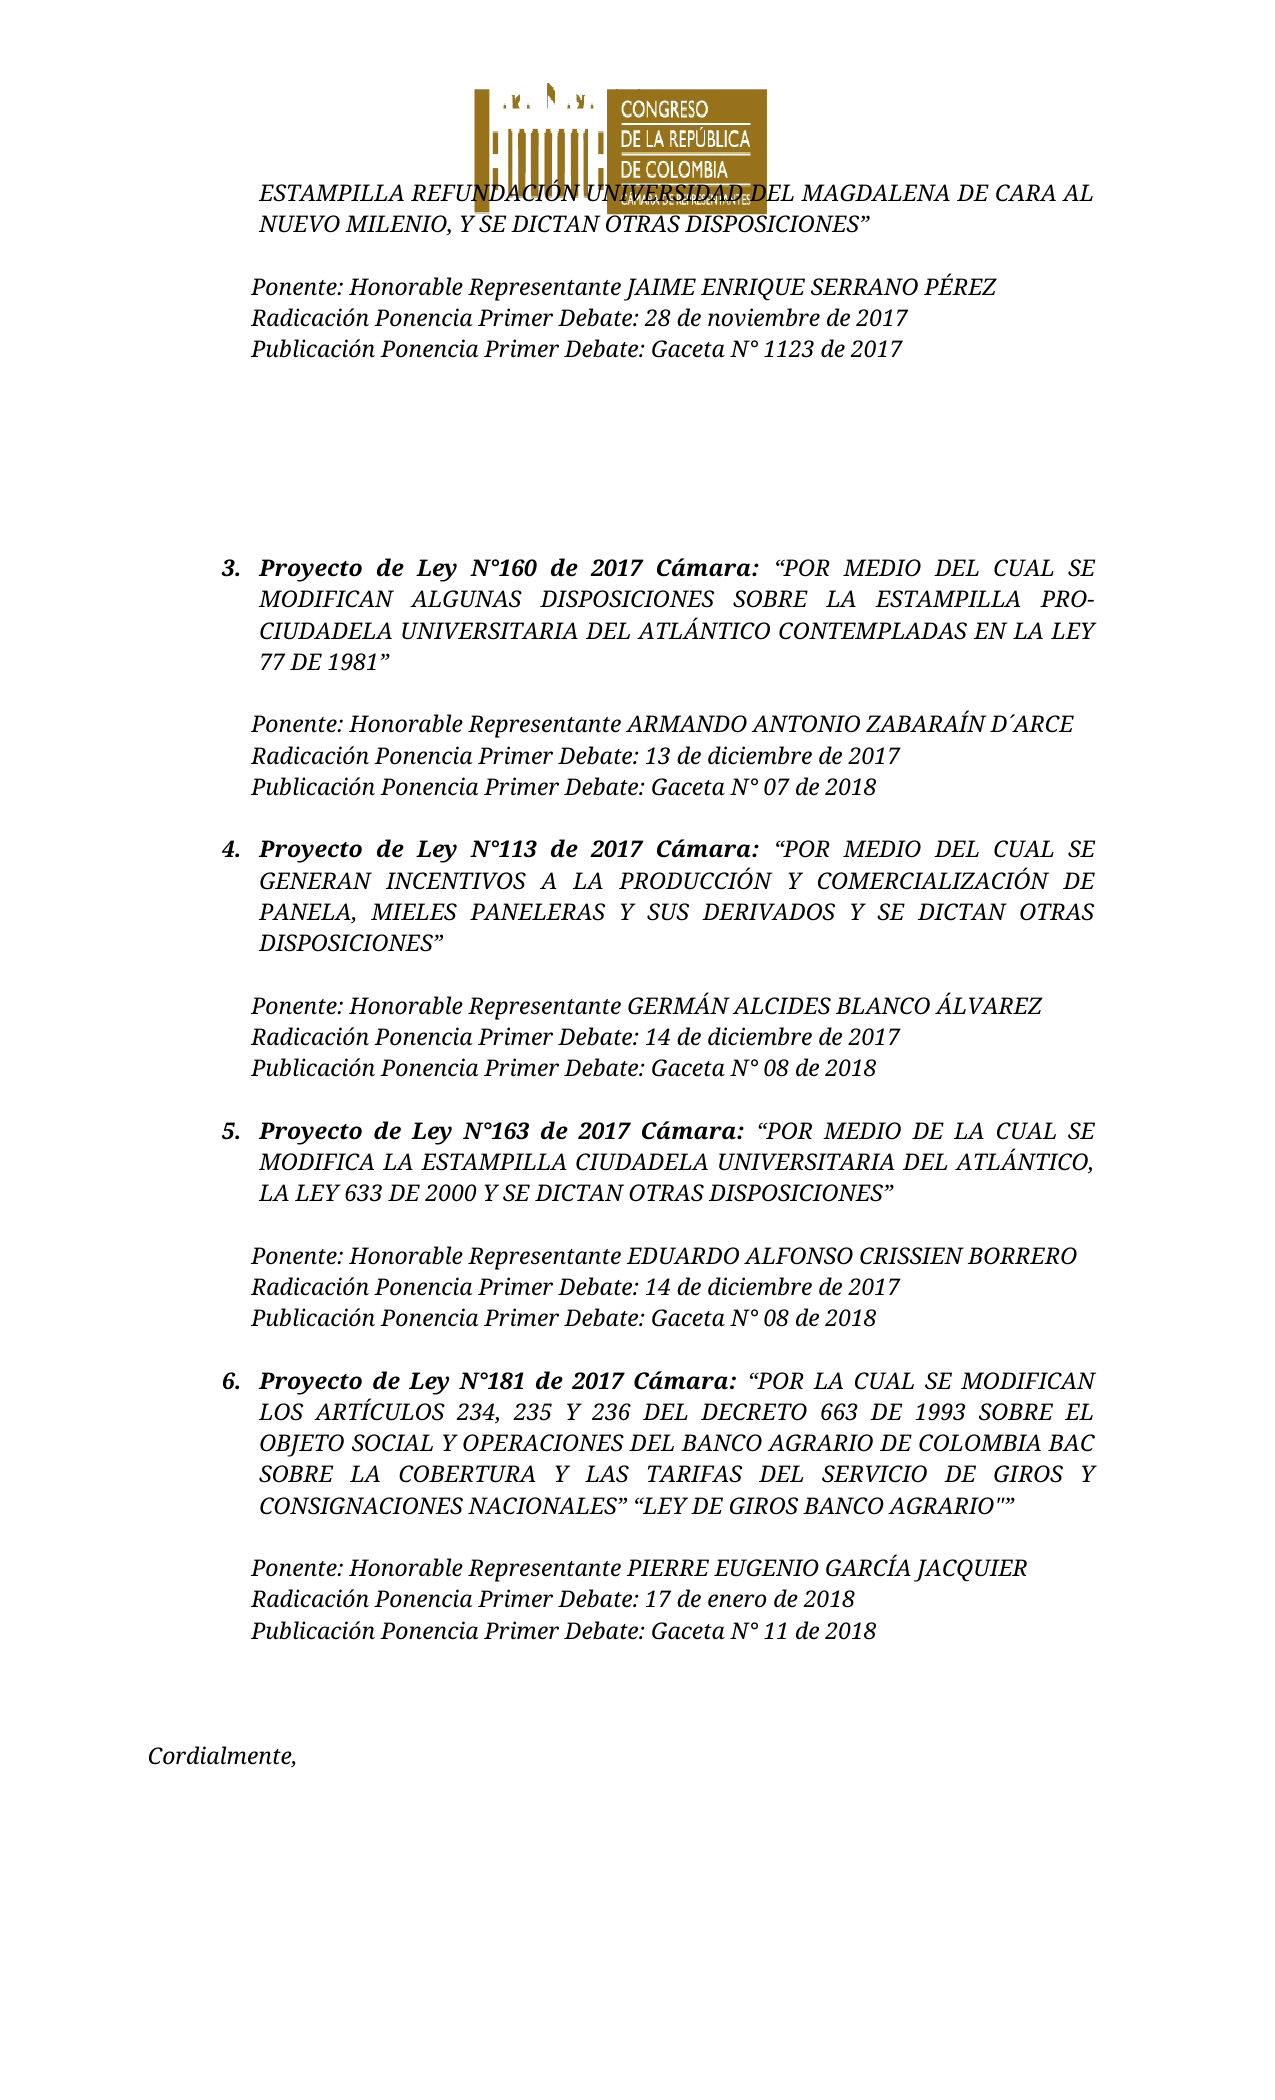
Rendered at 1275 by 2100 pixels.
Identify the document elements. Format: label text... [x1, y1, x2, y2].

text Radicación Ponencia Primer Debate: 14 de diciembre de 2017 [251, 1271, 1098, 1302]
text Publicación Ponencia Primer Debate: Gaceta N° 11 de 2018 [251, 1615, 1098, 1646]
list Proyecto de Ley N°160 de 2017 Cámara: “POR MEDIO DEL CUAL SE MODIFICAN ALGUNAS DISPOSICIONES SOBRE LA ESTAMPILLA PRO-CIUDADELA UNIVERSITARIA DEL ATLÁNTICO CONTEMPLADAS EN LA LEY 77 DE 1981” [222, 552, 1098, 677]
text Radicación Ponencia Primer Debate: 28 de noviembre de 2017 [251, 302, 1098, 333]
text Publicación Ponencia Primer Debate: Gaceta N° 1123 de 2017 [177, 333, 1098, 365]
text Ponente: Honorable Representante PIERRE EUGENIO GARCÍA JACQUIER [251, 1552, 1098, 1583]
list Proyecto de Ley N°113 de 2017 Cámara: “POR MEDIO DEL CUAL SE GENERAN INCENTIVOS A LA PRODUCCIÓN Y COMERCIALIZACIÓN DE PANELA, MIELES PANELERAS Y SUS DERIVADOS Y SE DICTAN OTRAS DISPOSICIONES” [222, 833, 1098, 958]
text Radicación Ponencia Primer Debate: 13 de diciembre de 2017 [251, 740, 1098, 771]
text Ponente: Honorable Representante JAIME ENRIQUE SERRANO PÉREZ [251, 271, 1098, 302]
text Publicación Ponencia Primer Debate: Gaceta N° 08 de 2018 [251, 1302, 1098, 1333]
text Ponente: Honorable Representante EDUARDO ALFONSO CRISSIEN BORRERO [251, 1240, 1098, 1271]
list Proyecto de Ley N°163 de 2017 Cámara: “POR MEDIO DE LA CUAL SE MODIFICA LA ESTAMPILLA CIUDADELA UNIVERSITARIA DEL ATLÁNTICO, LA LEY 633 DE 2000 Y SE DICTAN OTRAS DISPOSICIONES” [222, 1115, 1098, 1208]
text Publicación Ponencia Primer Debate: Gaceta N° 08 de 2018 [251, 1052, 1098, 1083]
text Cordialmente, [148, 1740, 1098, 1771]
text Radicación Ponencia Primer Debate: 14 de diciembre de 2017 [251, 1021, 1098, 1052]
picture [463, 83, 780, 177]
text Ponente: Honorable Representante GERMÁN ALCIDES BLANCO ÁLVAREZ [251, 990, 1098, 1021]
text Publicación Ponencia Primer Debate: Gaceta N° 07 de 2018 [251, 771, 1098, 802]
text Radicación Ponencia Primer Debate: 17 de enero de 2018 [251, 1583, 1098, 1615]
list Proyecto de Ley N°181 de 2017 Cámara: “POR LA CUAL SE MODIFICAN LOS ARTÍCULOS 234, 235 Y 236 DEL DECRETO 663 DE 1993 SOBRE EL OBJETO SOCIAL Y OPERACIONES DEL BANCO AGRARIO DE COLOMBIA BAC SOBRE LA COBERTURA Y LAS TARIFAS DEL SERVICIO DE GIROS Y CONSIGNACIONES NACIONALES” “LEY DE GIROS BANCO AGRARIO"” [222, 1365, 1098, 1521]
text Ponente: Honorable Representante ARMANDO ANTONIO ZABARAÍN D´ARCE [251, 708, 1098, 740]
